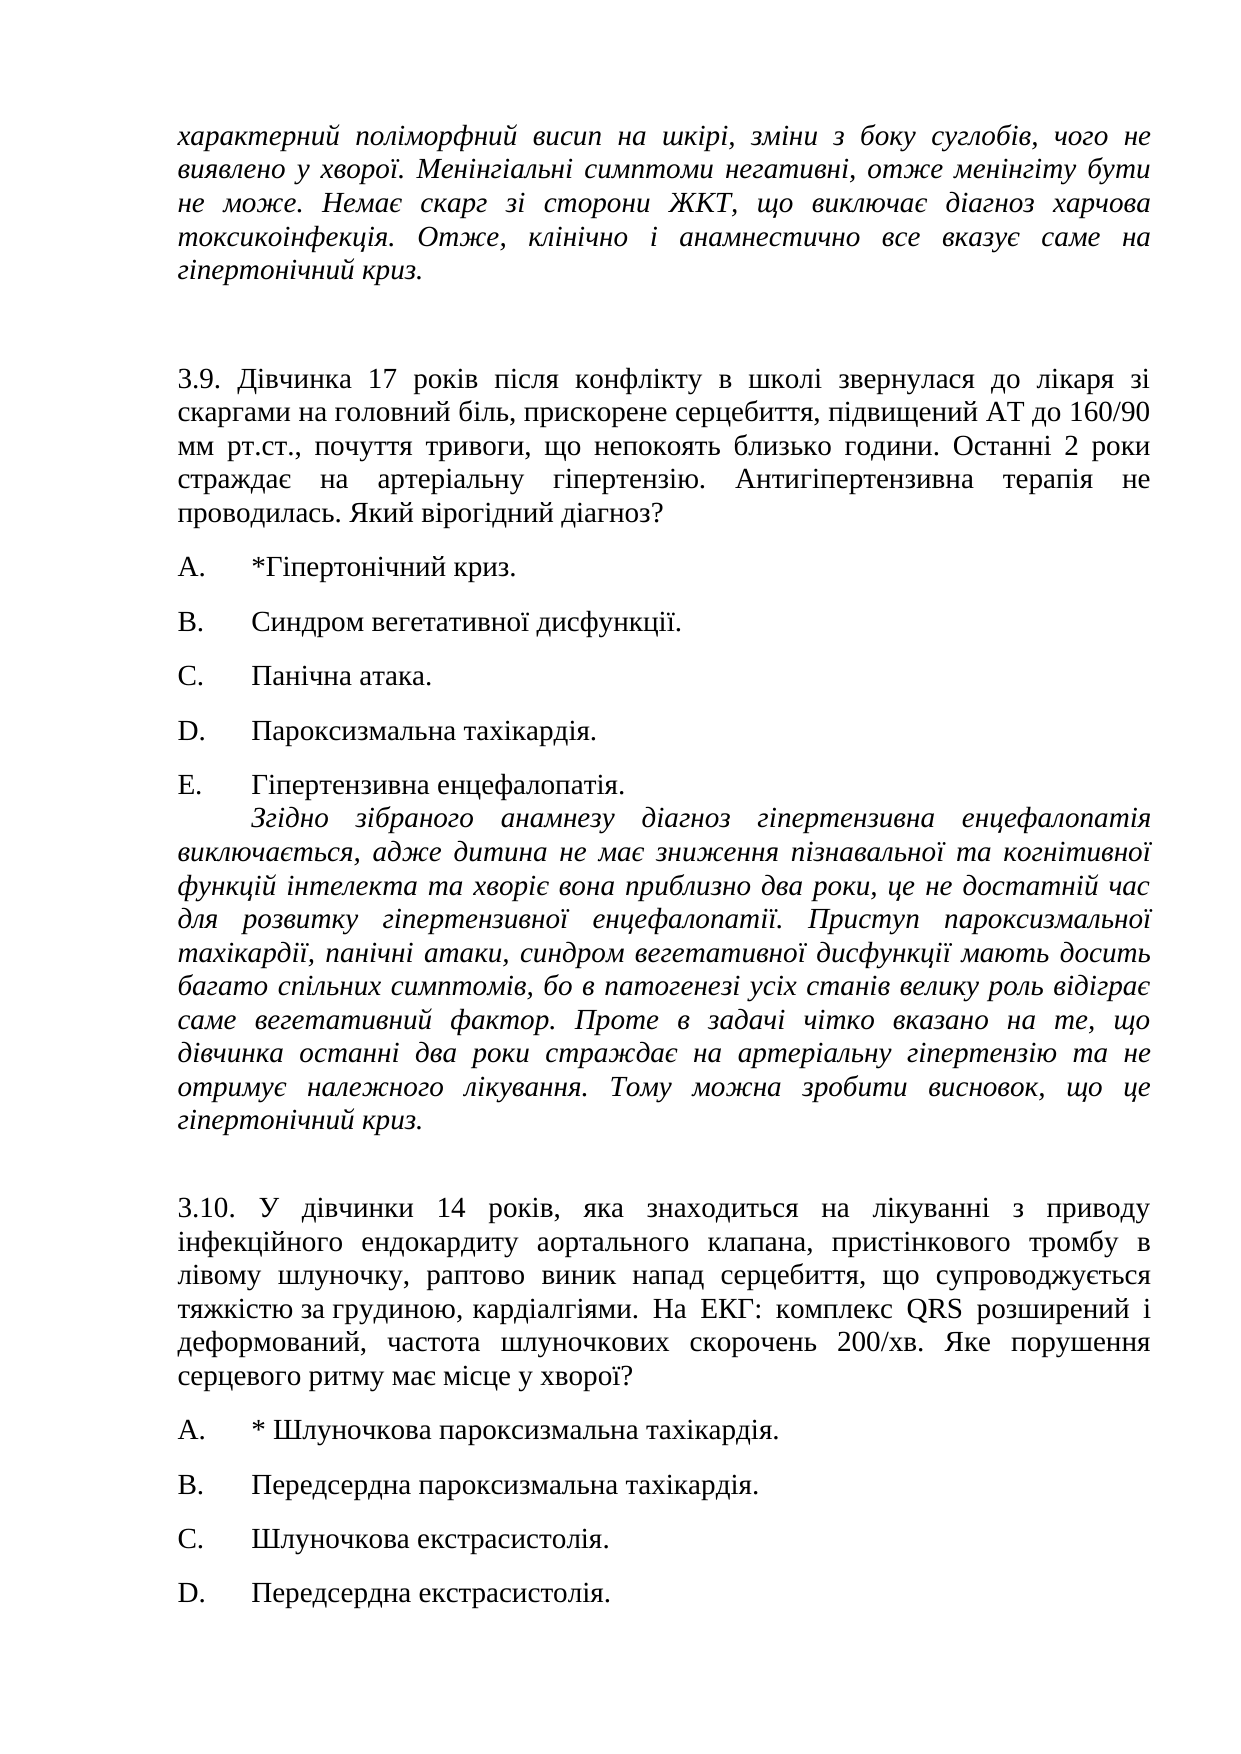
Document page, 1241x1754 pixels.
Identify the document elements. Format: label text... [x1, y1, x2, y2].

text B. Передсердна пароксизмальна тахікардія. [177, 1467, 1152, 1500]
text B. Синдром вегетативної дисфункції. [177, 604, 1152, 637]
text 3.10. У дівчинки 14 років, яка знаходиться на лікуванні з приводу інфекційного ендокардиту аортального клапана, пристінкового тромбу в лівому шлуночку, раптово виник напад серцебиття, що супроводжується тяжкістю за грудиною, кардіалгіями. На ЕКГ: комплекс QRS розширений і деформований, частота шлуночкових скорочень 200/хв. Яке порушення серцевого ритму має місце у хворої? [177, 1190, 1152, 1392]
text A. * Шлуночкова пароксизмальна тахікардія. [177, 1412, 1152, 1446]
text D. Передсердна екстрасистолія. [177, 1576, 1152, 1609]
text E. Гіпертензивна енцефалопатія. [177, 767, 1152, 801]
text 3.9. Дівчинка 17 років після конфлікту в школі звернулася до лікаря зі скаргами на головний біль, прискорене серцебиття, підвищений АТ до 160/90 мм рт.ст., почуття тривоги, що непокоять близько години. Останні 2 роки страждає на артеріальну гіпертензію. Антигіпертензивна терапія не проводилась. Який вірогідний діагноз? [177, 361, 1152, 529]
text Згідно зібраного анамнезу діагноз гіпертензивна енцефалопатія виключається, адже дитина не має зниження пізнавальної та когнітивної функцій інтелекта та хворіє вона приблизно два роки, це не достатній час для розвитку гіпертензивної енцефалопатії. Приступ пароксизмальної тахікардії, панічні атаки, синдром вегетативної дисфункції мають досить багато спільних симптомів, бо в патогенезі усіх станів велику роль відіграє саме вегетативний фактор. Проте в задачі чітко вказано на те, що дівчинка останні два роки страждає на артеріальну гіпертензію та не отримує належного лікування. Тому можна зробити висновок, що це гіпертонічний криз. [177, 801, 1152, 1136]
text D. Пароксизмальна тахікардія. [177, 713, 1152, 746]
text A. *Гіпертонічний криз. [177, 549, 1152, 583]
text C. Панічна атака. [177, 658, 1152, 692]
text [177, 118, 1152, 286]
text C. Шлуночкова екстрасистолія. [177, 1521, 1152, 1555]
